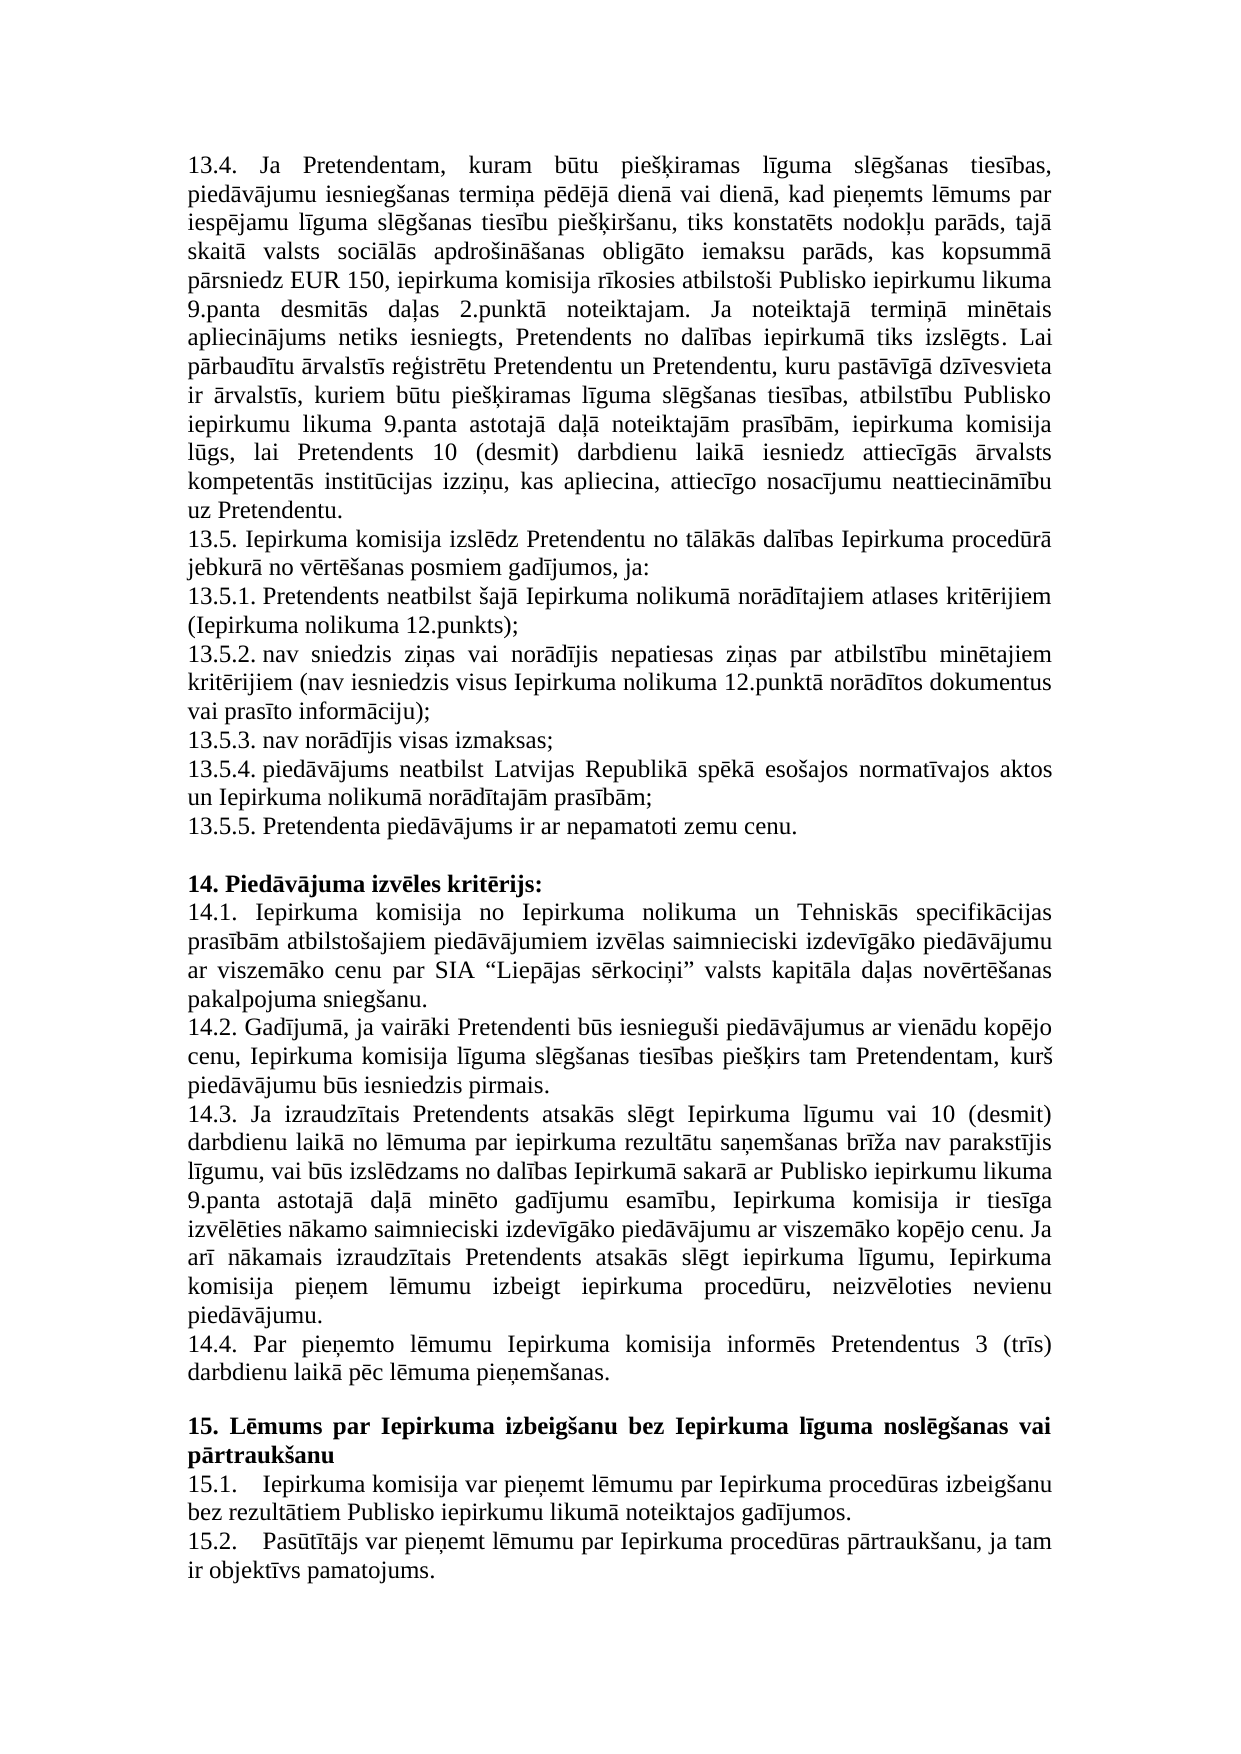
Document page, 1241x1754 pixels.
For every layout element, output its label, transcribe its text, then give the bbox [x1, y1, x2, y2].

text 13.5. Iepirkuma komisija izslēdz Pretendentu no tālākās dalības Iepirkuma procedūrā jebkurā no vērtēšanas posmiem gadījumos, ja: [187, 524, 1053, 581]
text 15. Lēmums par Iepirkuma izbeigšanu bez Iepirkuma līguma noslēgšanas vai pārtraukšanu [187, 1411, 1053, 1469]
text 13.5.3. nav norādījis visas izmaksas; [187, 725, 1053, 754]
text 14.1. Iepirkuma komisija no Iepirkuma nolikuma un Tehniskās specifikācijas prasībām atbilstošajiem piedāvājumiem izvēlas saimnieciski izdevīgāko piedāvājumu ar viszemāko cenu par SIA “Liepājas sērkociņi” valsts kapitāla daļas novērtēšanas pakalpojuma sniegšanu. [187, 897, 1053, 1012]
text 13.5.2. nav sniedzis ziņas vai norādījis nepatiesas ziņas par atbilstību minētajiem kritērijiem (nav iesniedzis visus Iepirkuma nolikuma 12.punktā norādītos dokumentus vai prasīto informāciju); [187, 639, 1053, 725]
text 13.5.5. Pretendenta piedāvājums ir ar nepamatoti zemu cenu. [187, 811, 1053, 840]
text 13.5.1. Pretendents neatbilst šajā Iepirkuma nolikumā norādītajiem atlases kritērijiem (Iepirkuma nolikuma 12.punkts); [187, 581, 1053, 639]
text 13.4. Ja Pretendentam, kuram būtu piešķiramas līguma slēgšanas tiesības, piedāvājumu iesniegšanas termiņa pēdējā dienā vai dienā, kad pieņemts lēmums par iespējamu līguma slēgšanas tiesību piešķiršanu, tiks konstatēts nodokļu parāds, tajā skaitā valsts sociālās apdrošināšanas obligāto iemaksu parāds, kas kopsummā pārsniedz EUR 150, iepirkuma komisija rīkosies atbilstoši Publisko iepirkumu likuma 9.panta desmitās daļas 2.punktā noteiktajam. Ja noteiktajā termiņā minētais apliecinājums netiks iesniegts, Pretendents no dalības iepirkumā tiks izslēgts. Lai pārbaudītu ārvalstīs reģistrētu Pretendentu un Pretendentu, kuru pastāvīgā dzīvesvieta ir ārvalstīs, kuriem būtu piešķiramas līguma slēgšanas tiesības, atbilstību Publisko iepirkumu likuma 9.panta astotajā daļā noteiktajām prasībām, iepirkuma komisija lūgs, lai Pretendents 10 (desmit) darbdienu laikā iesniedz attiecīgās ārvalsts kompetentās institūcijas izziņu, kas apliecina, attiecīgo nosacījumu neattiecināmību uz Pretendentu. [187, 150, 1053, 524]
text 15.2. Pasūtītājs var pieņemt lēmumu par Iepirkuma procedūras pārtraukšanu, ja tam ir objektīvs pamatojums. [187, 1526, 1053, 1584]
text 14.2. Gadījumā, ja vairāki Pretendenti būs iesnieguši piedāvājumus ar vienādu kopējo cenu, Iepirkuma komisija līguma slēgšanas tiesības piešķirs tam Pretendentam, kurš piedāvājumu būs iesniedzis pirmais. [187, 1012, 1053, 1099]
text 14.4. Par pieņemto lēmumu Iepirkuma komisija informēs Pretendentus 3 (trīs) darbdienu laikā pēc lēmuma pieņemšanas. [187, 1329, 1053, 1386]
text 13.5.4. piedāvājums neatbilst Latvijas Republikā spēkā esošajos normatīvajos aktos un Iepirkuma nolikumā norādītajām prasībām; [187, 754, 1053, 811]
text 14. Piedāvājuma izvēles kritērijs: [187, 869, 1053, 897]
text 14.3. Ja izraudzītais Pretendents atsakās slēgt Iepirkuma līgumu vai 10 (desmit) darbdienu laikā no lēmuma par iepirkuma rezultātu saņemšanas brīža nav parakstījis līgumu, vai būs izslēdzams no dalības Iepirkumā sakarā ar Publisko iepirkumu likuma 9.panta astotajā daļā minēto gadījumu esamību, Iepirkuma komisija ir tiesīga izvēlēties nākamo saimnieciski izdevīgāko piedāvājumu ar viszemāko kopējo cenu. Ja arī nākamais izraudzītais Pretendents atsakās slēgt iepirkuma līgumu, Iepirkuma komisija pieņem lēmumu izbeigt iepirkuma procedūru, neizvēloties nevienu piedāvājumu. [187, 1099, 1053, 1329]
text 15.1. Iepirkuma komisija var pieņemt lēmumu par Iepirkuma procedūras izbeigšanu bez rezultātiem Publisko iepirkumu likumā noteiktajos gadījumos. [187, 1469, 1053, 1526]
